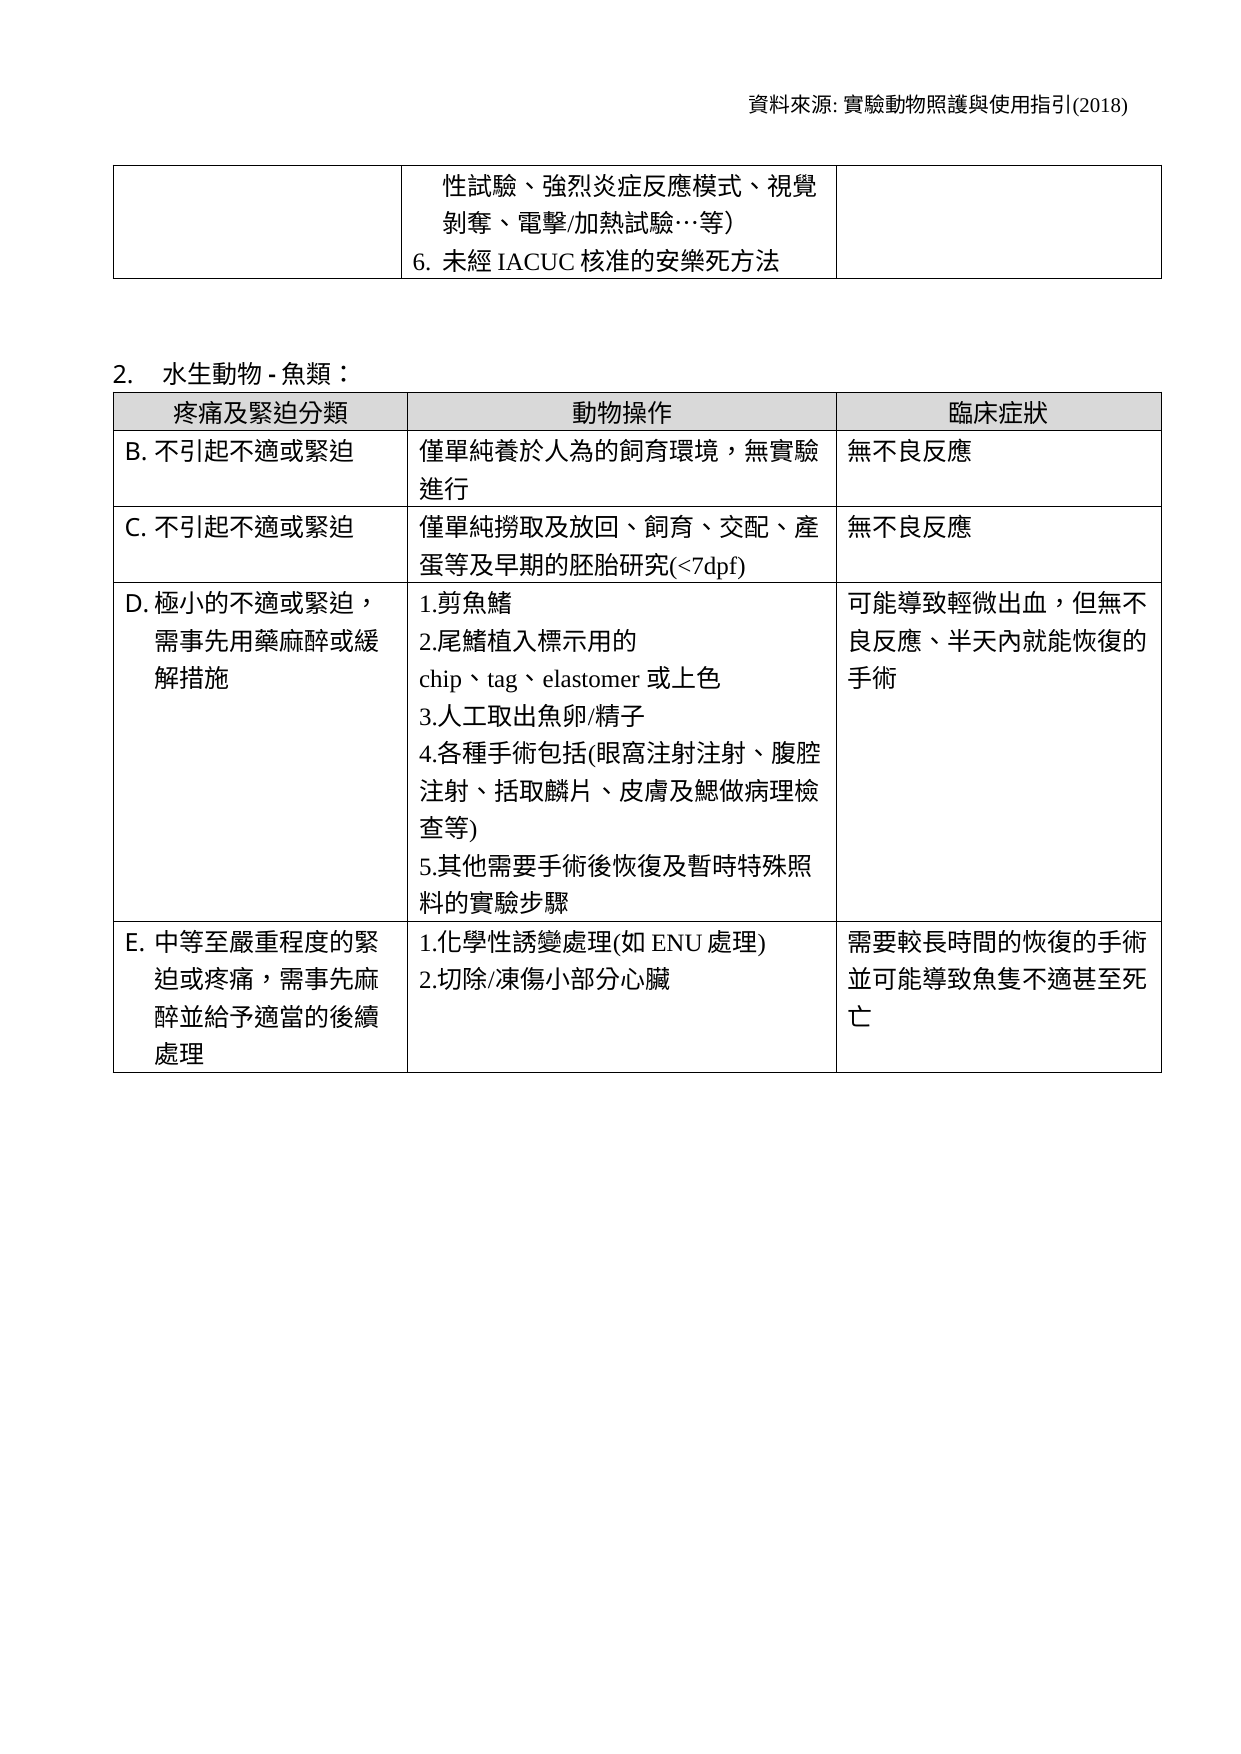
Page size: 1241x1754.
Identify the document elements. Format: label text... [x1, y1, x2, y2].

list 水生動物 - 魚類： [112, 354, 1128, 392]
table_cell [837, 166, 1161, 278]
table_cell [402, 166, 836, 278]
table_cell 極小的不適或緊迫，需事先用藥麻醉或緩解措施 [114, 583, 407, 921]
table_cell 需要較長時間的恢復的手術並可能導致魚隻不適甚至死亡 [837, 922, 1161, 1072]
table_cell 僅單純撈取及放回、飼育、交配、產蛋等及早期的胚胎研究(<7dpf) [408, 507, 836, 582]
table_cell 不引起不適或緊迫 [114, 431, 407, 506]
table_cell 不引起不適或緊迫 [114, 507, 407, 582]
table_cell 1.化學性誘變處理(如ENU處理) 2.切除/凍傷小部分心臟 [408, 922, 836, 1072]
table_header 臨床症狀 [837, 393, 1161, 430]
table_cell 可能導致輕微出血，但無不良反應、半天內就能恢復的手術 [837, 583, 1161, 921]
table_cell 僅單純養於人為的飼育環境，無實驗進行 [408, 431, 836, 506]
table_cell 中等至嚴重程度的緊迫或疼痛，需事先麻醉並給予適當的後續處理 [114, 922, 407, 1072]
table_header 疼痛及緊迫分類 [114, 393, 407, 430]
table_cell 無不良反應 [837, 507, 1161, 582]
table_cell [114, 166, 401, 278]
table_header 動物操作 [408, 393, 836, 430]
table_cell 1.剪魚鰭 2.尾鰭植入標示用的 chip、tag、elastomer 或上色 3.人工取出魚卵/精子 4.各種手術包括(眼窩注射注射、腹腔注射、括取麟片、皮膚及鰓做病理檢查等) 5.其他需要手術後恢復及暫時特殊照料的實驗步驟 [408, 583, 836, 921]
table_cell 無不良反應 [837, 431, 1161, 506]
